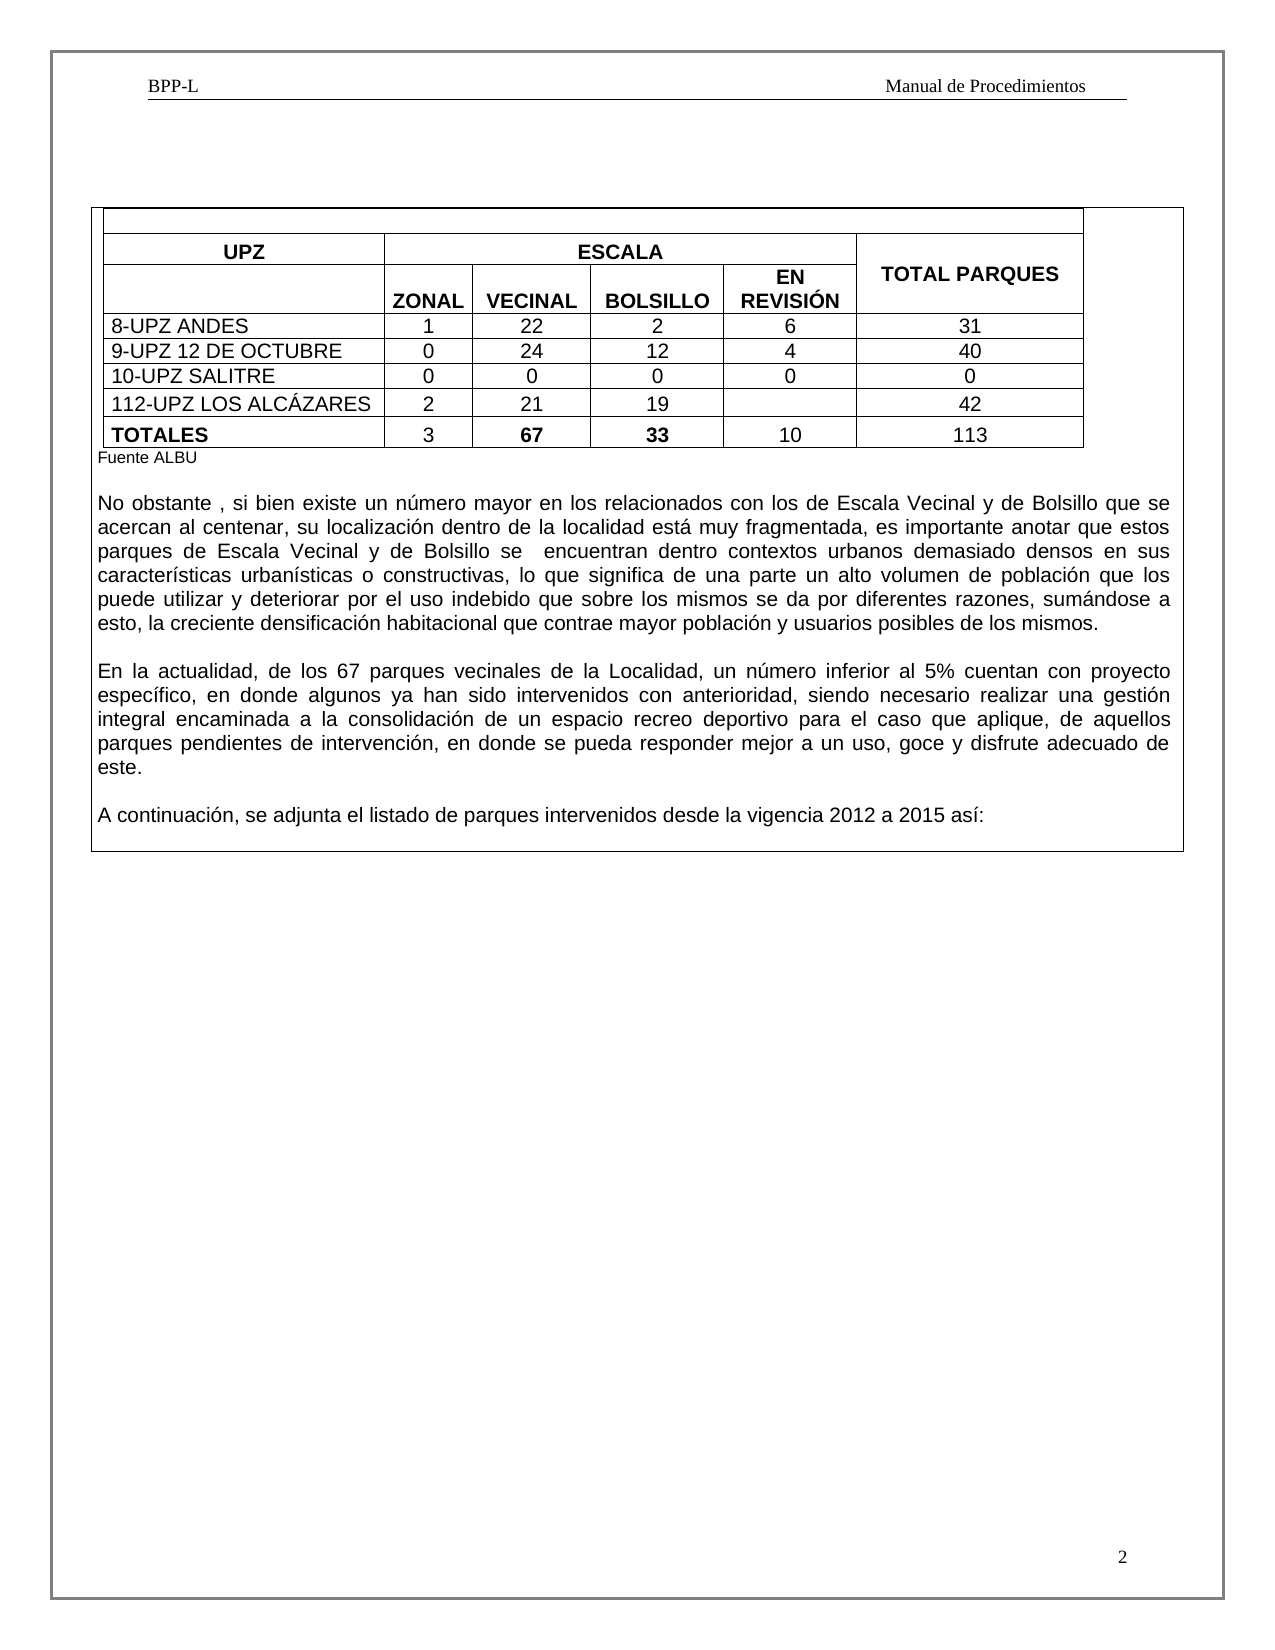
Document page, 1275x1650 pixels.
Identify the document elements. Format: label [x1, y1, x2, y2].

table_header [92, 208, 1183, 851]
